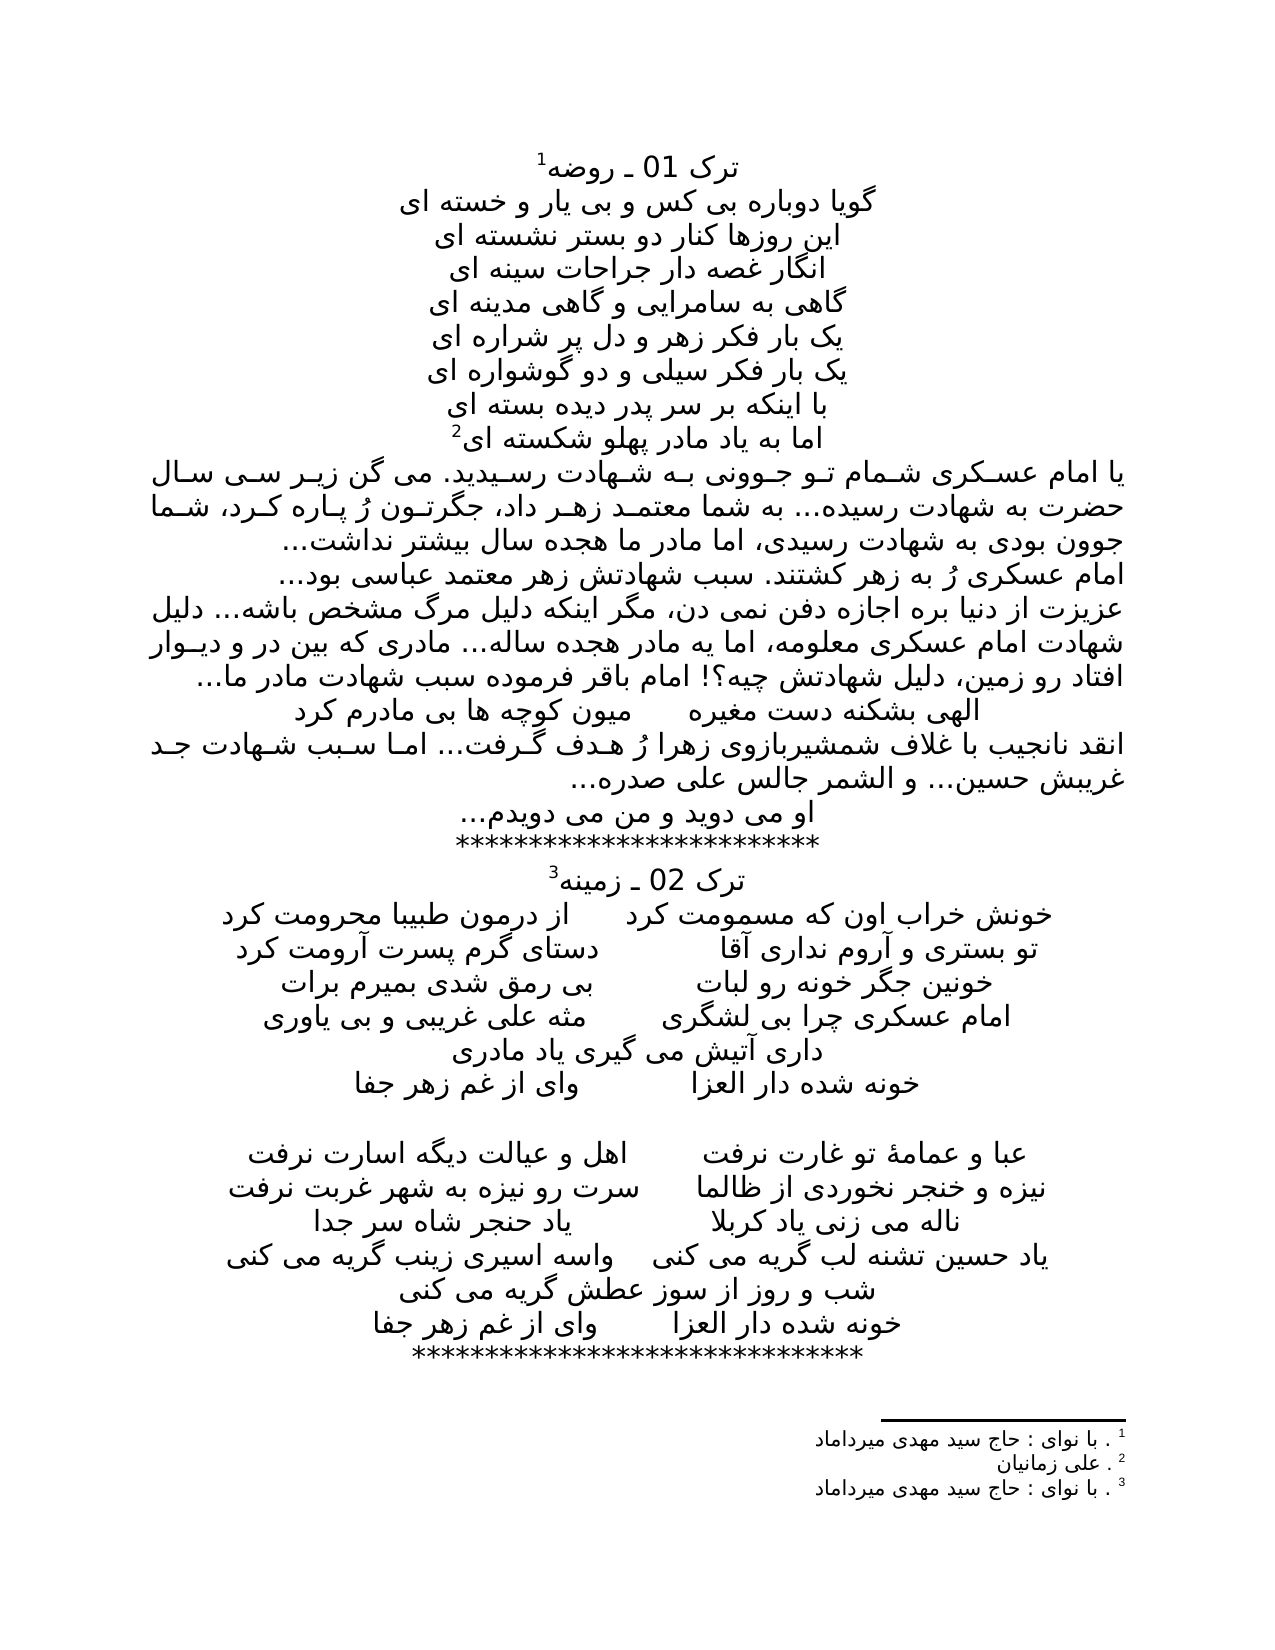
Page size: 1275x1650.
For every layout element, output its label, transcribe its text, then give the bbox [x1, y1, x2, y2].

text امام عسکری چرا بی لشگری مثه علی غریبی و بی یاوری [150, 999, 1125, 1033]
text شب و روز از سوز عطش گریه می کنی [150, 1272, 1125, 1306]
text نیزه و خنجر نخوردی از ظالما سرت رو نیزه به شهر غربت نرفت [150, 1170, 1125, 1204]
text با اینکه بر سر پدر دیده بسته ای [150, 388, 1125, 422]
text خونین جگر خونه رو لبات بی رمق شدی بمیرم برات [150, 965, 1125, 999]
text ************************* [150, 829, 1125, 863]
text یک بار فکر سیلی و دو گوشواره ای [150, 354, 1125, 388]
text ترک 01 ـ روضه [150, 150, 1125, 184]
text خونه شده دار العزا وای از غم زهر جفا [150, 1306, 1125, 1340]
text یاد حسین تشنه لب گریه می کنی واسه اسیری زینب گریه می کنی [150, 1238, 1125, 1272]
text خونه شده دار العزا وای از غم زهر جفا [150, 1067, 1125, 1101]
text انگار غصه دار جراحات سینه ای [150, 252, 1125, 286]
text گاهی به سامرایی و گاهی مدینه ای [150, 286, 1125, 320]
text انقد نانجیب با غلاف شمشیربازوی زهرا رُ هدف گرفت... اما سبب شهادت جد غریبش حسین... و الشمر جالس علی صدره... [150, 727, 1125, 795]
text ترک 02 ـ زمینه [150, 863, 1125, 897]
text ******************************* [150, 1340, 1125, 1374]
text این روزها کنار دو بستر نشسته ای [150, 218, 1125, 252]
text یا امام عسکری شمام تو جوونی به شهادت رسیدید. می گن زیر سی سال حضرت به شهادت رسیده... به شما معتمد زهر داد، جگرتون رُ پاره کرد، شما جوون بودی به شهادت رسیدی، اما مادر ما هجده سال بیشتر نداشت... [150, 456, 1125, 557]
text عبا و عمامۀ تو غارت نرفت اهل و عیالت دیگه اسارت نرفت [150, 1136, 1125, 1170]
text عزیزت از دنیا بره اجازه دفن نمی دن، مگر اینکه دلیل مرگ مشخص باشه... دلیل شهادت امام عسکری معلومه، اما یه مادر هجده ساله... مادری که بین در و دیوار افتاد رو زمین، دلیل شهادتش چیه؟! امام باقر فرموده سبب شهادت مادر ما... [150, 591, 1125, 693]
text تو بستری و آروم نداری آقا دستای گرم پسرت آرومت کرد [150, 931, 1125, 965]
text اما به یاد مادر پهلو شکسته ای [150, 422, 1125, 456]
text امام عسکری رُ به زهر کشتند. سبب شهادتش زهر معتمد عباسی بود... [150, 557, 1125, 591]
text ناله می زنی یاد کربلا یاد حنجر شاه سر جدا [150, 1204, 1125, 1238]
text الهی بشکنه دست مغیره میون کوچه ها بی مادرم کرد [150, 693, 1125, 727]
text گویا دوباره بی کس و بی یار و خسته ای [150, 184, 1125, 218]
text خونش خراب اون که مسمومت کرد از درمون طبیبا محرومت کرد [150, 897, 1125, 931]
text یک بار فکر زهر و دل پر شراره ای [150, 320, 1125, 354]
text او می دوید و من می دویدم... [150, 795, 1125, 829]
text داری آتیش می گیری یاد مادری [150, 1033, 1125, 1067]
